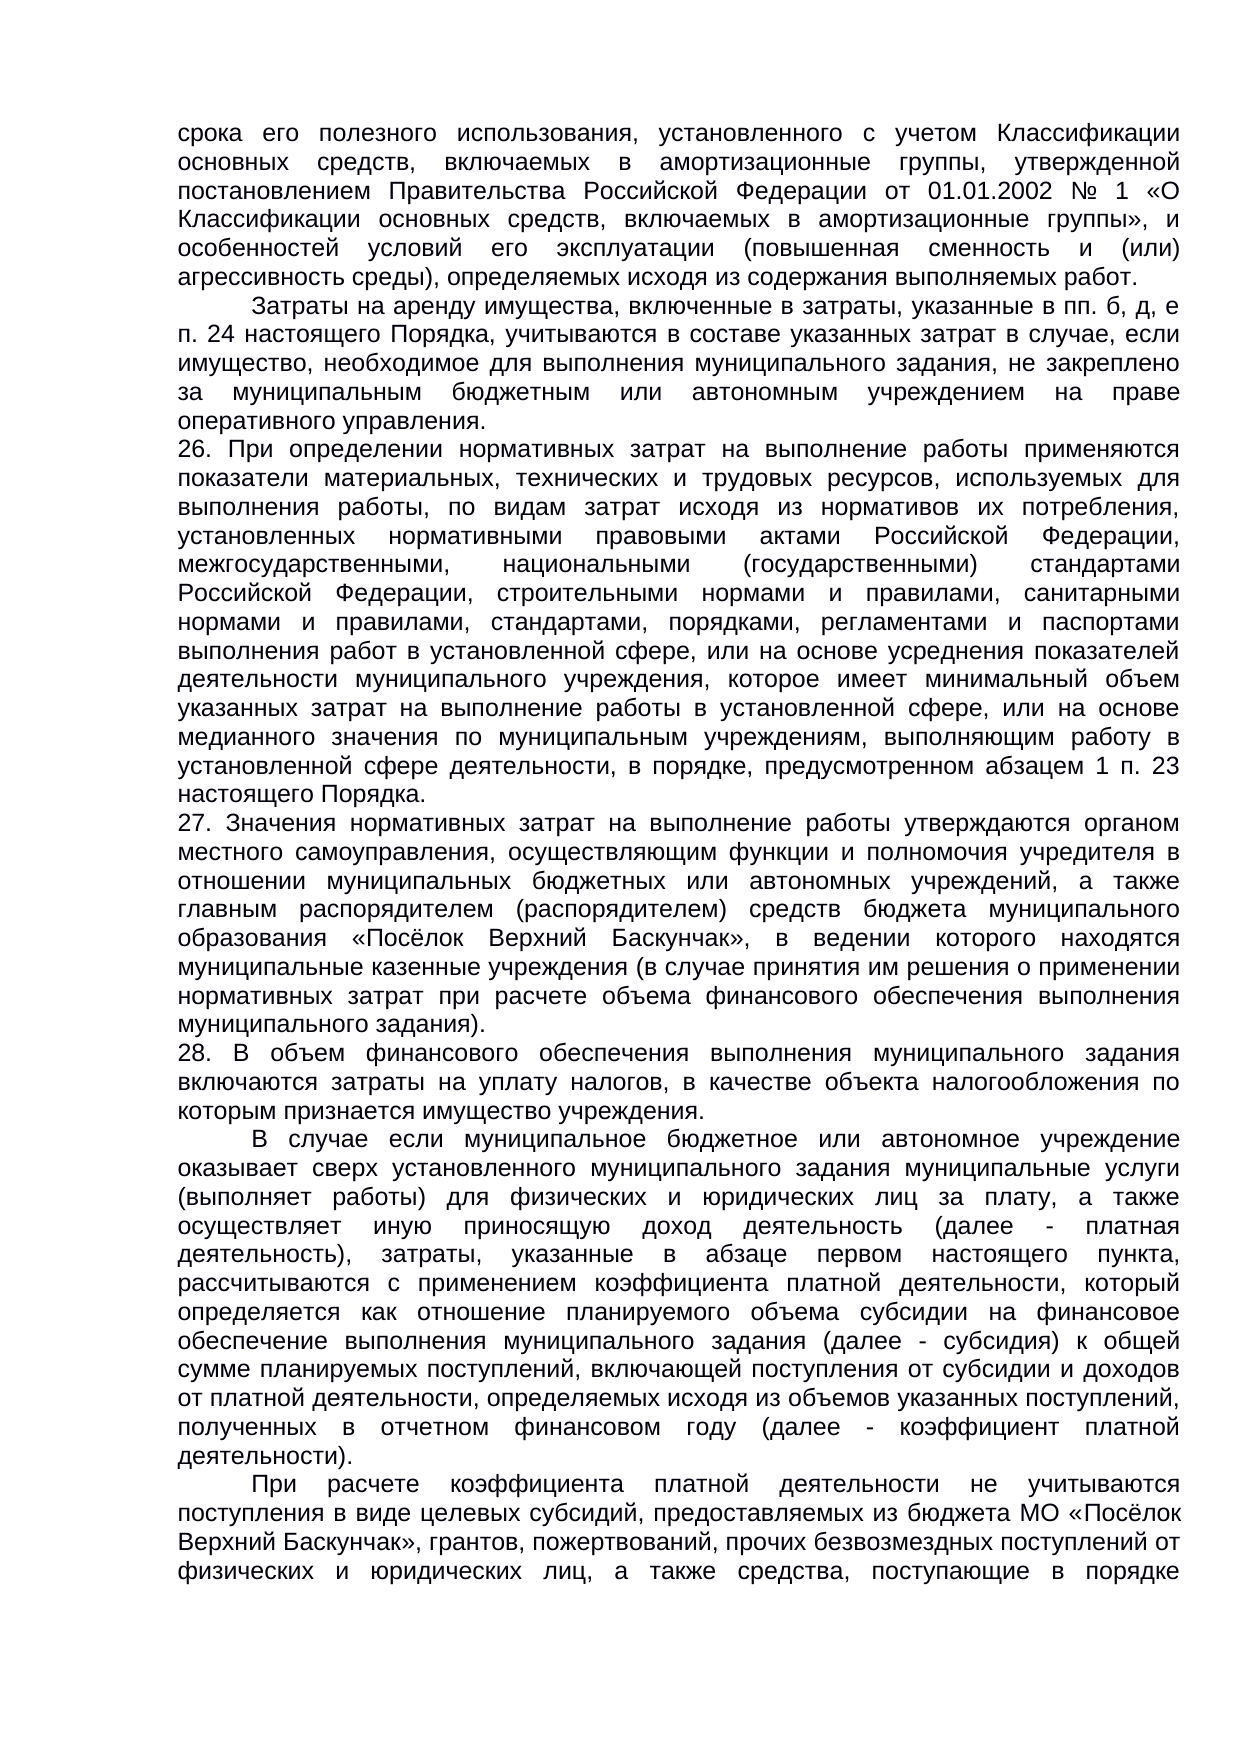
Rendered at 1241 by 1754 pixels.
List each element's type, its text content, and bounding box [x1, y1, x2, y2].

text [177, 1469, 1181, 1584]
list В случае если муниципальное бюджетное или автономное учреждение оказывает сверх установленного муниципального задания муниципальные услуги (выполняет работы) для физических и юридических лиц за плату, а также осуществляет иную приносящую доход деятельность (далее - платная деятельность), затраты, указанные в абзаце первом настоящего пункта, рассчитываются с применением коэффициента платной деятельности, который определяется как отношение планируемого объема субсидии на финансовое обеспечение выполнения муниципального задания (далее - субсидия) к общей сумме планируемых поступлений, включающей поступления от субсидии и доходов от платной деятельности, определяемых исходя из объемов указанных поступлений, полученных в отчетном финансовом году (далее - коэффициент платной деятельности). [177, 1124, 1181, 1469]
text 27. Значения нормативных затрат на выполнение работы утверждаются органом местного самоуправления, осуществляющим функции и полномочия учредителя в отношении муниципальных бюджетных или автономных учреждений, а также главным распорядителем (распорядителем) средств бюджета муниципального образования «Посёлок Верхний Баскунчак», в ведении которого находятся муниципальные казенные учреждения (в случае принятия им решения о применении нормативных затрат при расчете объема финансового обеспечения выполнения муниципального задания). [177, 808, 1181, 1038]
text 28. В объем финансового обеспечения выполнения муниципального задания включаются затраты на уплату налогов, в качестве объекта налогообложения по которым признается имущество учреждения. [177, 1038, 1181, 1124]
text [177, 118, 1181, 291]
text 26. При определении нормативных затрат на выполнение работы применяются показатели материальных, технических и трудовых ресурсов, используемых для выполнения работы, по видам затрат исходя из нормативов их потребления, установленных нормативными правовыми актами Российской Федерации, межгосударственными, национальными (государственными) стандартами Российской Федерации, строительными нормами и правилами, санитарными нормами и правилами, стандартами, порядками, регламентами и паспортами выполнения работ в установленной сфере, или на основе усреднения показателей деятельности муниципального учреждения, которое имеет минимальный объем указанных затрат на выполнение работы в установленной сфере, или на основе медианного значения по муниципальным учреждениям, выполняющим работу в установленной сфере деятельности, в порядке, предусмотренном абзацем 1 п. 23 настоящего Порядка. [177, 434, 1181, 808]
text Затраты на аренду имущества, включенные в затраты, указанные в пп. б, д, е п. 24 настоящего Порядка, учитываются в составе указанных затрат в случае, если имущество, необходимое для выполнения муниципального задания, не закреплено за муниципальным бюджетным или автономным учреждением на праве оперативного управления. [177, 291, 1181, 434]
